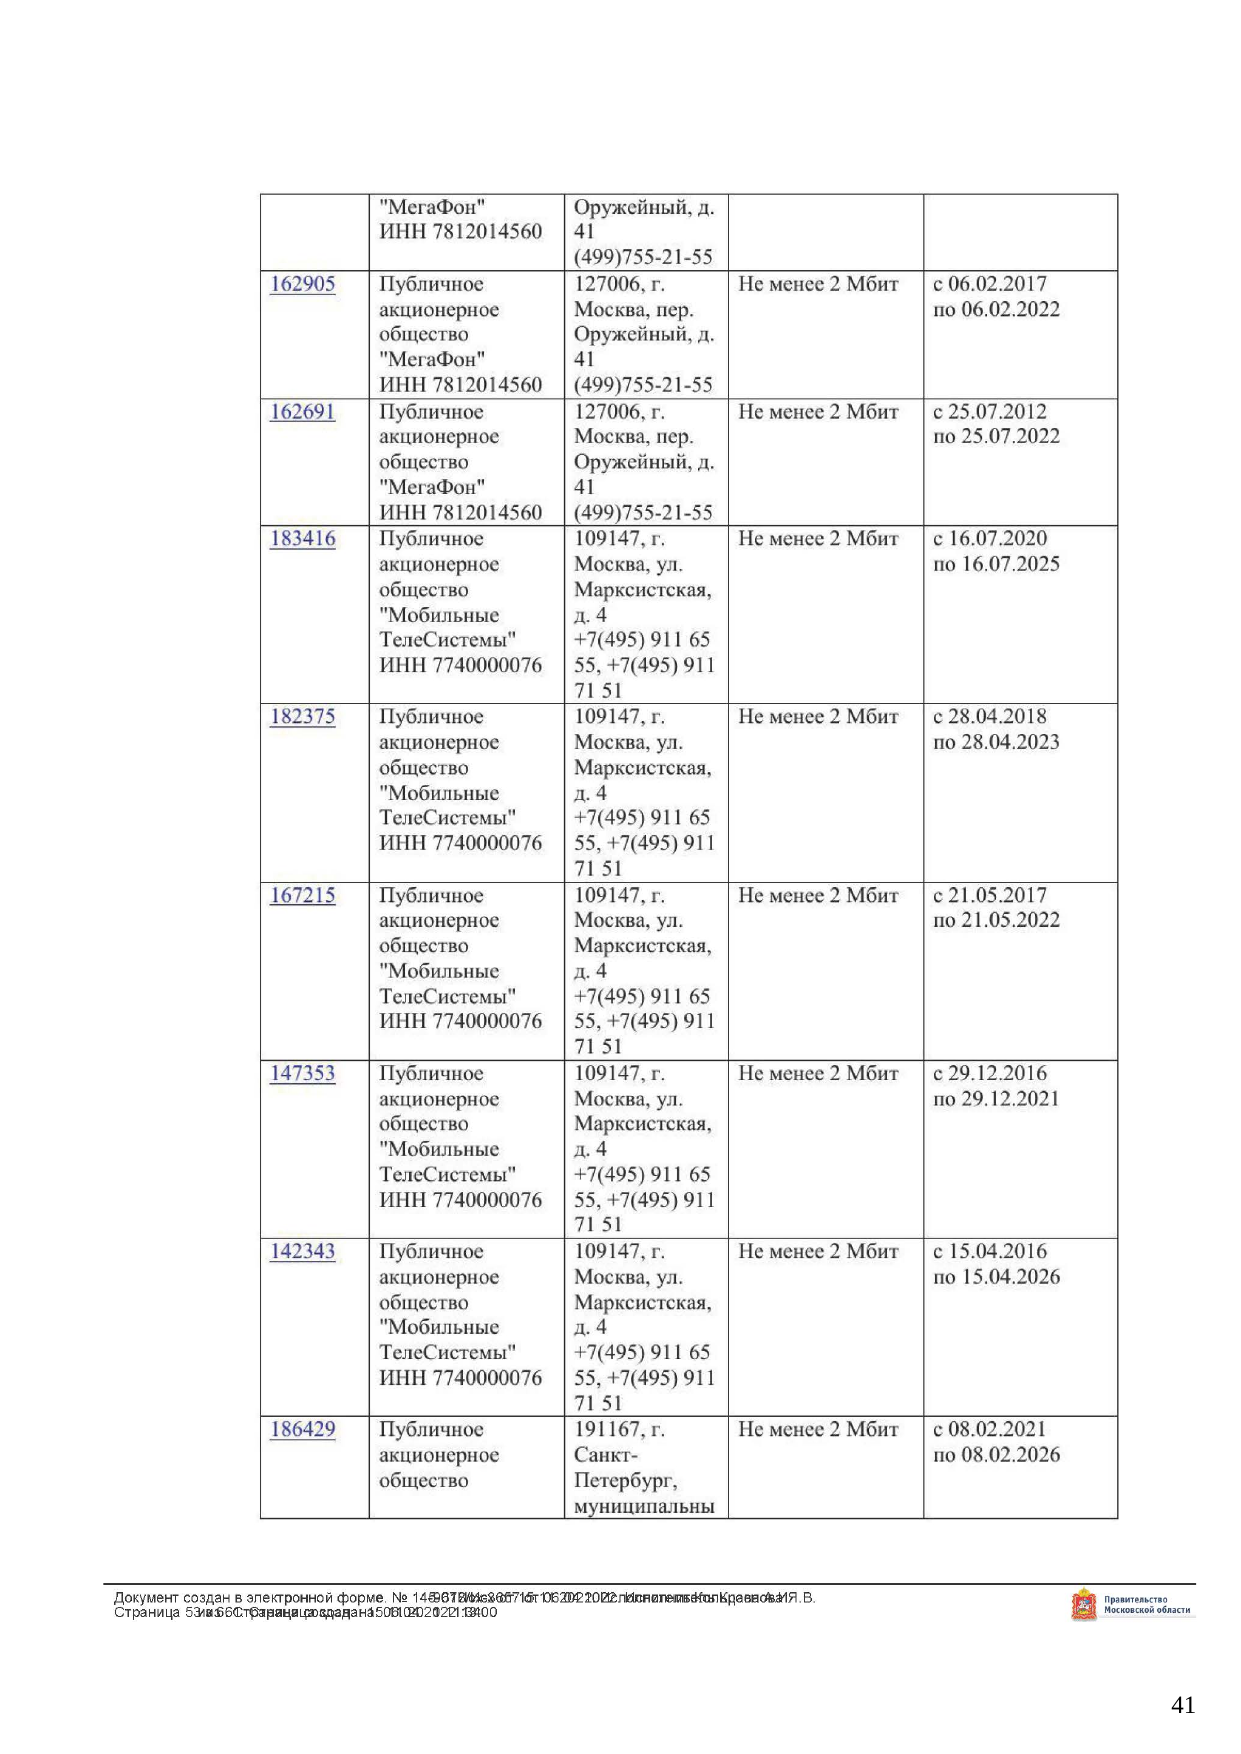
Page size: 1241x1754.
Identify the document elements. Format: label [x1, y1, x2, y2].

picture [103, 88, 1197, 1635]
